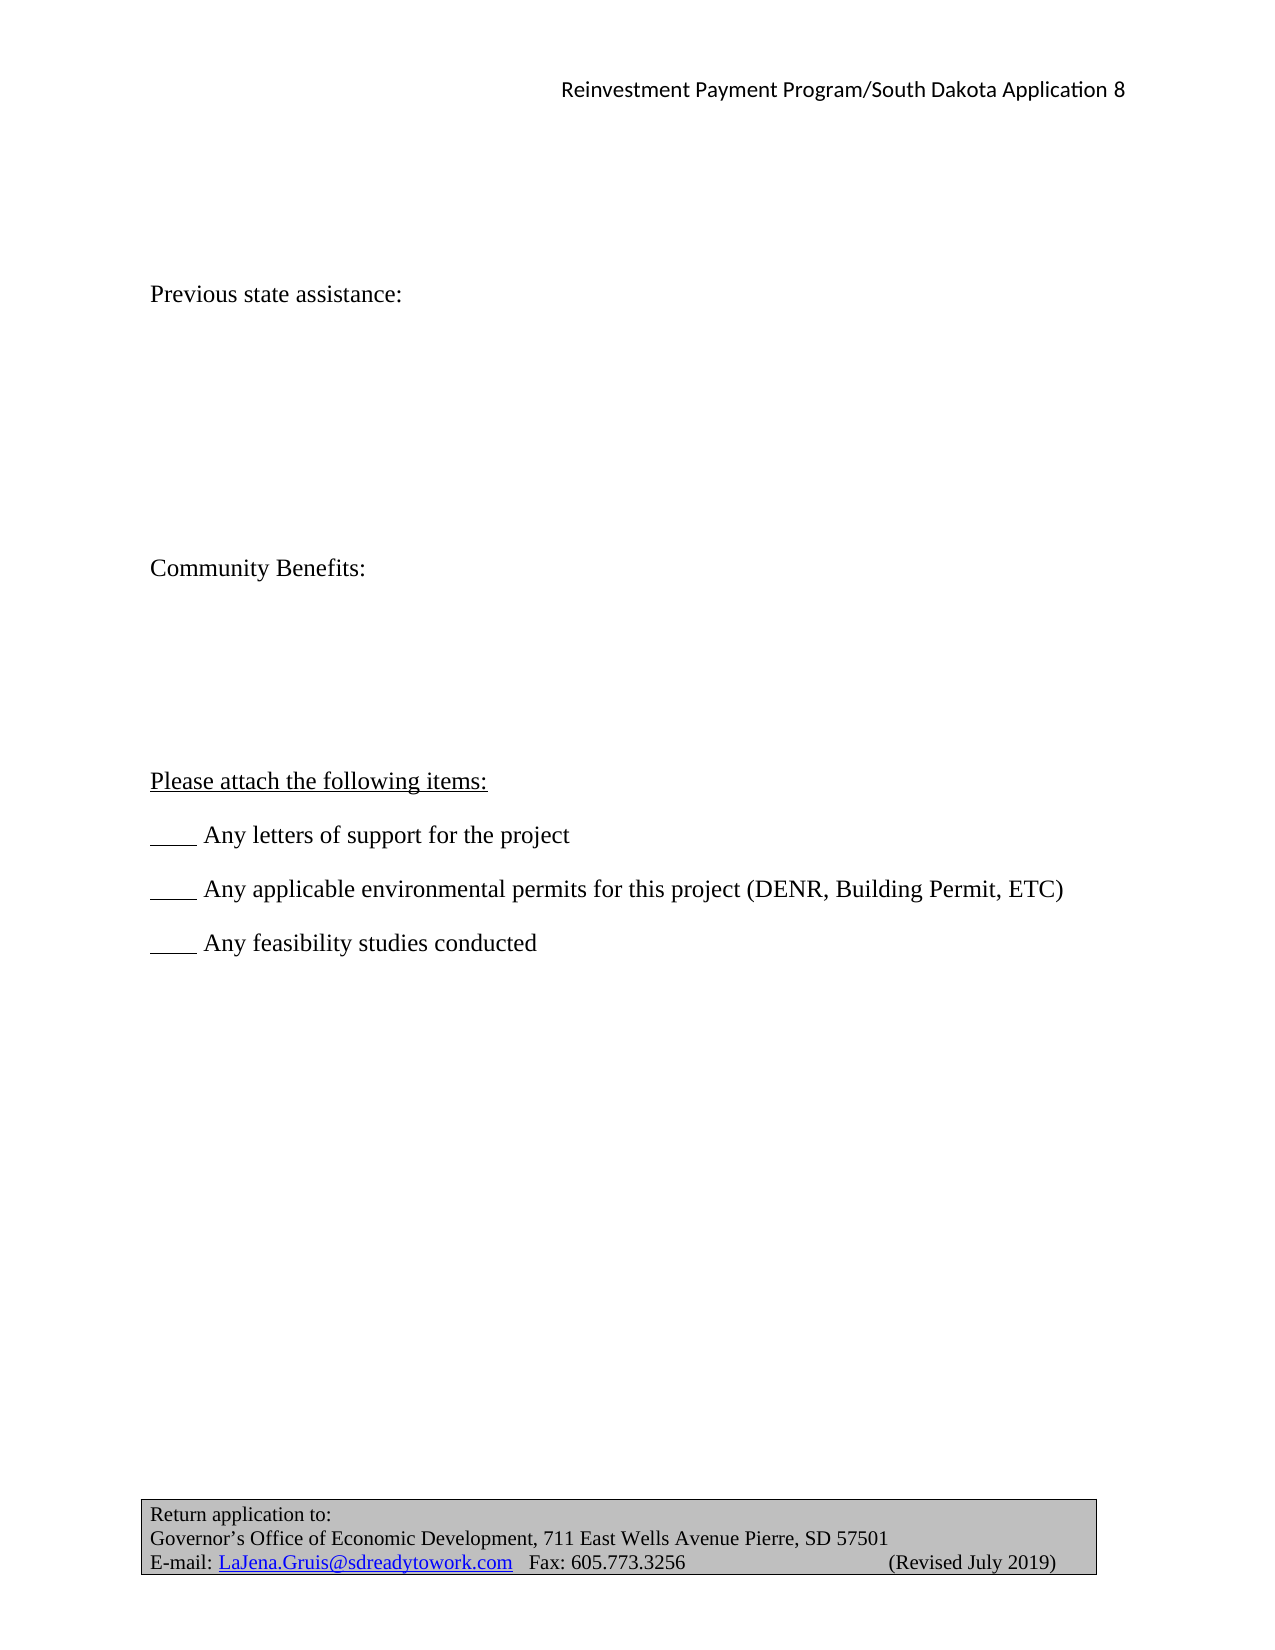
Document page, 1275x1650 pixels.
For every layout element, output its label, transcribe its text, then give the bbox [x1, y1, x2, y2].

text Previous state assistance: [150, 272, 1125, 310]
text Any letters of support for the project [150, 820, 1125, 849]
text Community Benefits: [150, 546, 1125, 584]
text Any feasibility studies conducted [150, 928, 1125, 956]
text Any applicable environmental permits for this project (DENR, Building Permit, ETC) [150, 874, 1125, 902]
text Please attach the following items: [150, 766, 1125, 795]
